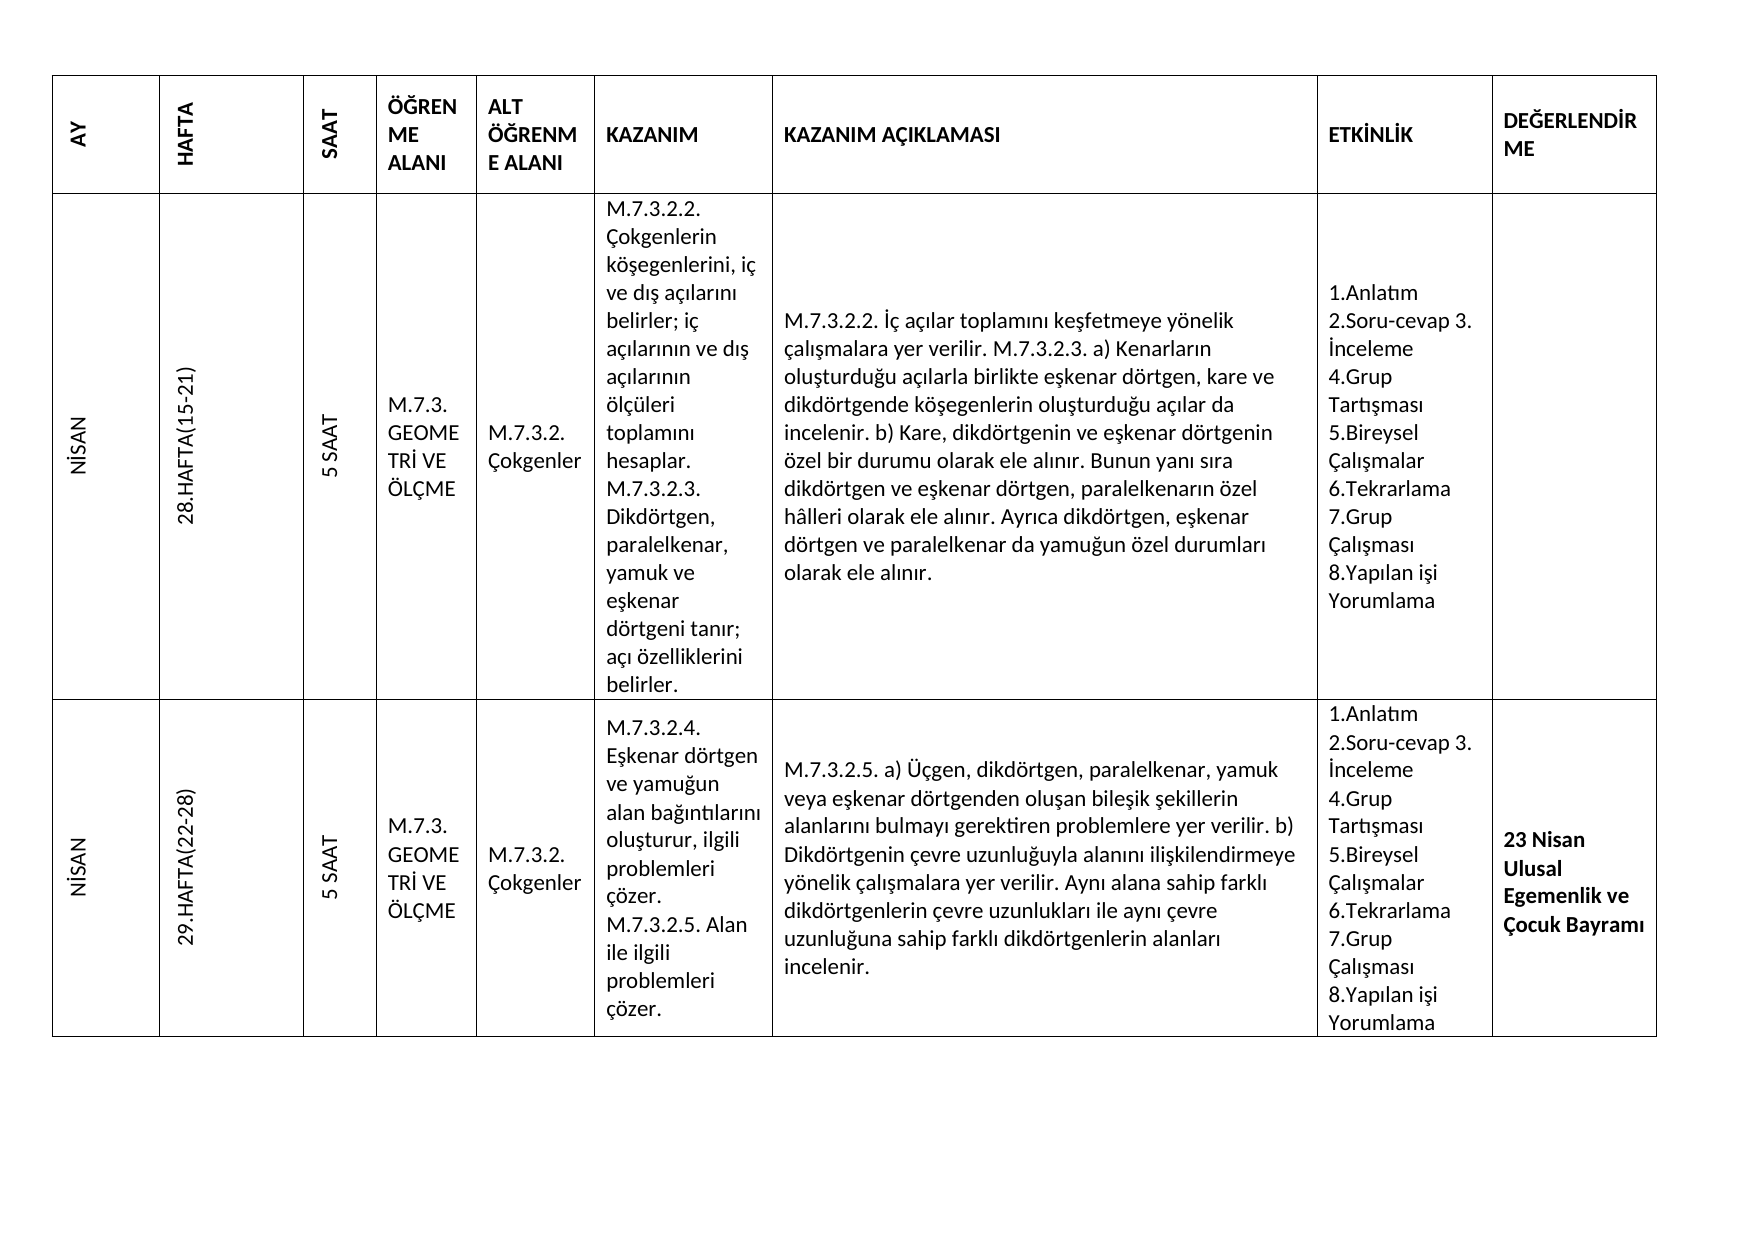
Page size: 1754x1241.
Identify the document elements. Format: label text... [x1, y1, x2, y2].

table_cell 23 Nisan Ulusal Egemenlik ve Çocuk Bayramı [1493, 700, 1656, 1036]
table_cell M.7.3.2.4. Eşkenar dörtgen ve yamuğun alan bağıntılarını oluşturur, ilgili problemleri çözer. M.7.3.2.5. Alan ile ilgili problemleri çözer. [595, 700, 772, 1036]
table_header KAZANIM AÇIKLAMASI [773, 76, 1317, 193]
table_cell M.7.3.2.5. a) Üçgen, dikdörtgen, paralelkenar, yamuk veya eşkenar dörtgenden oluşan bileşik şekillerin alanlarını bulmayı gerektiren problemlere yer verilir. b) Dikdörtgenin çevre uzunluğuyla alanını ilişkilendirmeye yönelik çalışmalara yer verilir. Aynı alana sahip farklı dikdörtgenlerin çevre uzunlukları ile aynı çevre uzunluğuna sahip farklı dikdörtgenlerin alanları incelenir. [773, 700, 1317, 1036]
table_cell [1318, 700, 1492, 1036]
table_cell 28.HAFTA(15-21) [160, 194, 303, 698]
table_cell 5 SAAT [304, 194, 376, 698]
table_cell 5 SAAT [304, 700, 376, 1036]
table_cell [1493, 194, 1656, 698]
table_header ALT ÖĞRENME ALANI [477, 76, 594, 193]
table_header ETKİNLİK [1318, 76, 1492, 193]
table_cell M.7.3.2.2. Çokgenlerin köşegenlerini, iç ve dış açılarını belirler; iç açılarının ve dış açılarının ölçüleri toplamını hesaplar. M.7.3.2.3. Dikdörtgen, paralelkenar, yamuk ve eşkenar dörtgeni tanır; açı özelliklerini belirler. [595, 194, 772, 698]
table_header SAAT [304, 76, 376, 193]
table_cell M.7.3.2. Çokgenler [477, 194, 594, 698]
table_header DEĞERLENDİRME [1493, 76, 1656, 193]
table_cell 29.HAFTA(22-28) [160, 700, 303, 1036]
table_header KAZANIM [595, 76, 772, 193]
table_header ÖĞRENME ALANI [377, 76, 476, 193]
table_header HAFTA [160, 76, 303, 193]
table_cell M.7.3. GEOMETRİ VE ÖLÇME [377, 194, 476, 698]
table_cell M.7.3. GEOMETRİ VE ÖLÇME [377, 700, 476, 1036]
table_header AY [53, 76, 159, 193]
table_cell 1.Anlatım 2.Soru-cevap 3. İnceleme 4.Grup Tartışması 5.Bireysel Çalışmalar 6.Tekrarlama 7.Grup Çalışması 8.Yapılan işi Yorumlama [1318, 194, 1492, 698]
table_cell NİSAN [53, 194, 159, 698]
table_cell M.7.3.2.2. İç açılar toplamını keşfetmeye yönelik çalışmalara yer verilir. M.7.3.2.3. a) Kenarların oluşturduğu açılarla birlikte eşkenar dörtgen, kare ve dikdörtgende köşegenlerin oluşturduğu açılar da incelenir. b) Kare, dikdörtgenin ve eşkenar dörtgenin özel bir durumu olarak ele alınır. Bunun yanı sıra dikdörtgen ve eşkenar dörtgen, paralelkenarın özel hâlleri olarak ele alınır. Ayrıca dikdörtgen, eşkenar dörtgen ve paralelkenar da yamuğun özel durumları olarak ele alınır. [773, 194, 1317, 698]
table_cell M.7.3.2. Çokgenler [477, 700, 594, 1036]
table_cell NİSAN [53, 700, 159, 1036]
